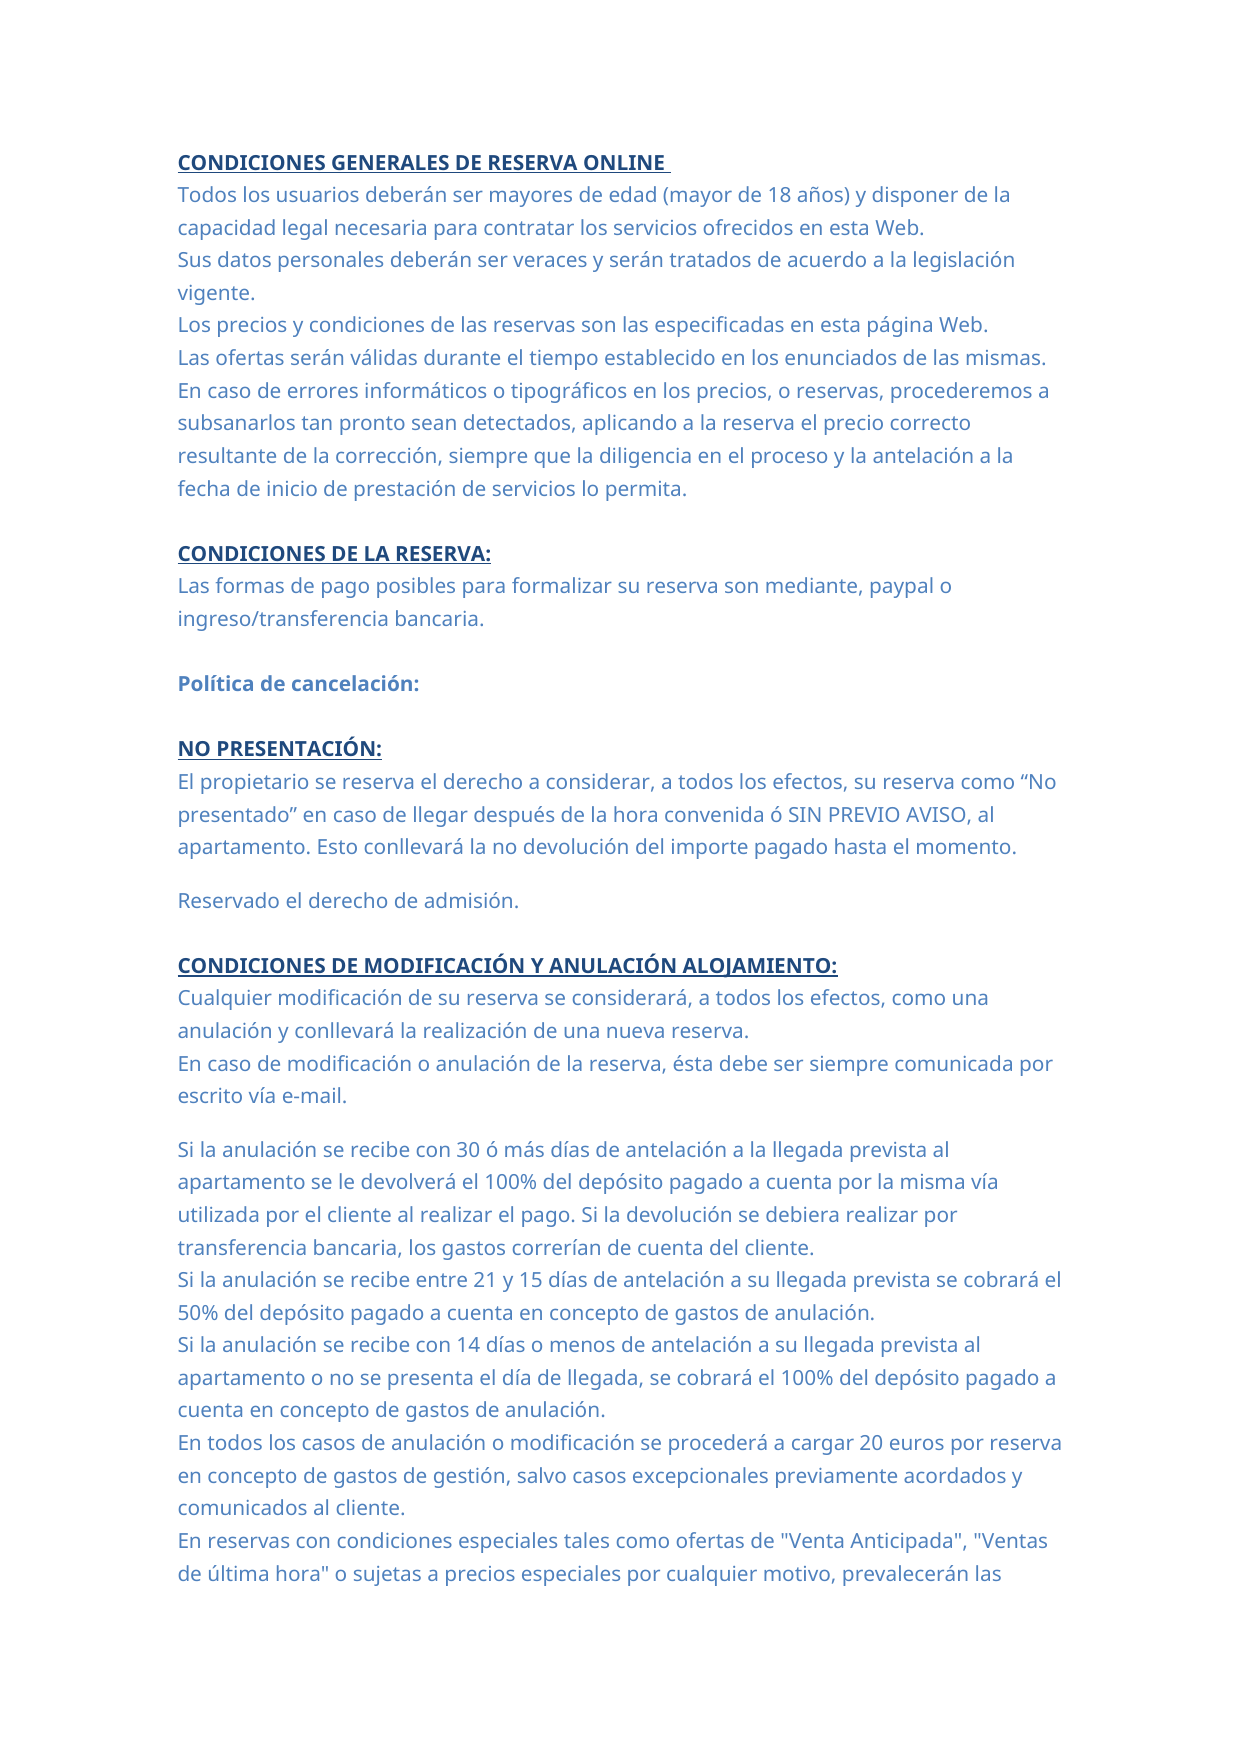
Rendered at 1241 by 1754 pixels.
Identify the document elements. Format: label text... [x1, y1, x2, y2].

text CONDICIONES GENERALES DE RESERVA ONLINE Todos los usuarios deberán ser mayores de edad (mayor de 18 años) y disponer de la capacidad legal necesaria para contratar los servicios ofrecidos en esta Web. Sus datos personales deberán ser veraces y serán tratados de acuerdo a la legislación vigente. Los precios y condiciones de las reservas son las especificadas en esta página Web. Las ofertas serán válidas durante el tiempo establecido en los enunciados de las mismas. En caso de errores informáticos o tipográficos en los precios, o reservas, procederemos a subsanarlos tan pronto sean detectados, aplicando a la reserva el precio correcto resultante de la corrección, siempre que la diligencia en el proceso y la antelación a la fecha de inicio de prestación de servicios lo permita. CONDICIONES DE LA RESERVA: Las formas de pago posibles para formalizar su reserva son mediante, paypal o ingreso/transferencia bancaria. Política de cancelación: NO PRESENTACIÓN: El propietario se reserva el derecho a considerar, a todos los efectos, su reserva como “No presentado” en caso de llegar después de la hora convenida ó SIN PREVIO AVISO, al apartamento. Esto conllevará la no devolución del importe pagado hasta el momento. [177, 148, 1063, 861]
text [177, 1135, 1063, 1587]
text Reservado el derecho de admisión. CONDICIONES DE MODIFICACIÓN Y ANULACIÓN ALOJAMIENTO: Cualquier modificación de su reserva se considerará, a todos los efectos, como una anulación y conllevará la realización de una nueva reserva. En caso de modificación o anulación de la reserva, ésta debe ser siempre comunicada por escrito vía e-mail. [177, 886, 1063, 1110]
